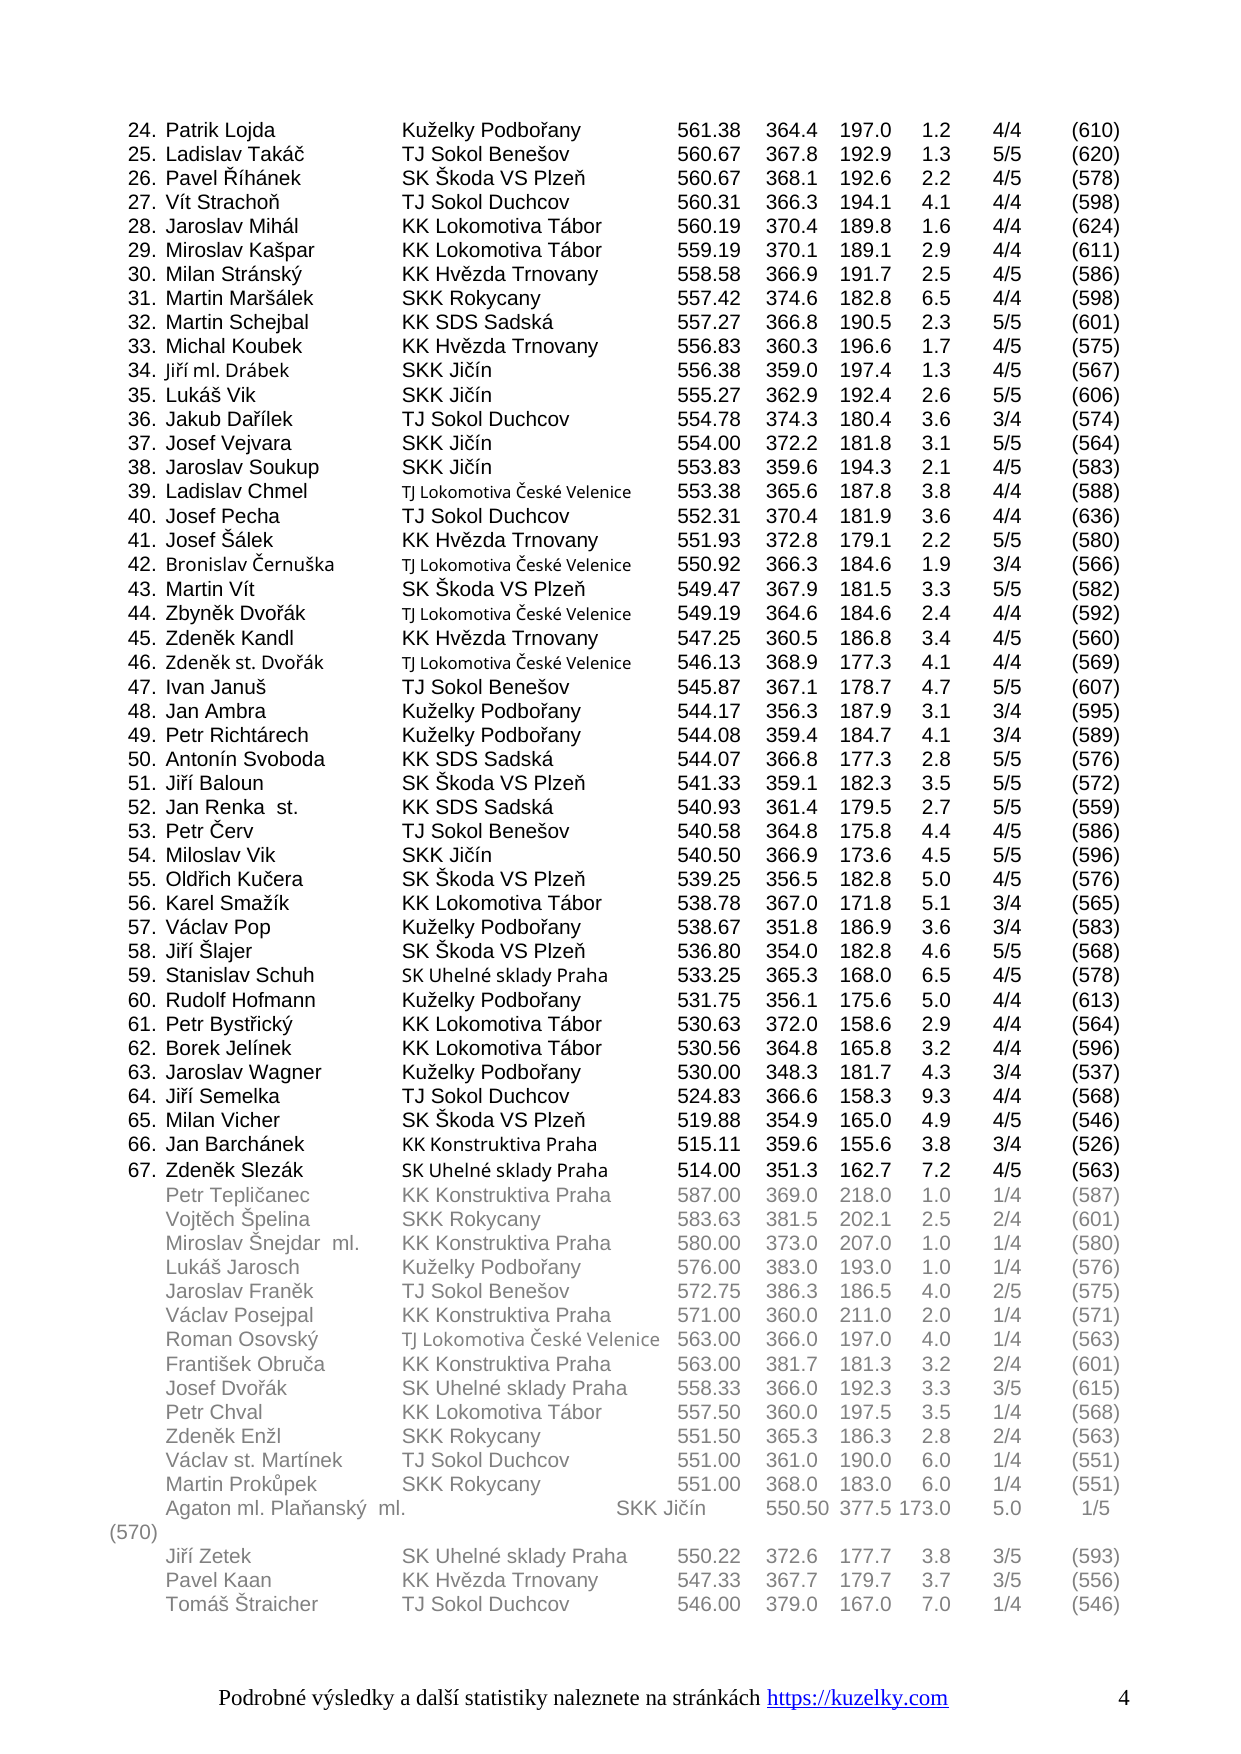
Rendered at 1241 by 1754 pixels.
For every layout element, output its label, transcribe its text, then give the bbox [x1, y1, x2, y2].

text 34. Jiří ml. Drábek SKK Jičín 556.38 359.0 197.4 1.3 4/5 (567) [106, 358, 1134, 383]
text 49. Petr Richtárech Kuželky Podbořany 544.08 359.4 184.7 4.1 3/4 (589) [106, 723, 1134, 747]
text 42. Bronislav Černuška TJ Lokomotiva České Velenice 550.92 366.3 184.6 1.9 3/4 (566) [106, 551, 1134, 577]
text 45. Zdeněk Kandl KK Hvězda Trnovany 547.25 360.5 186.8 3.4 4/5 (560) [106, 625, 1134, 649]
text 63. Jaroslav Wagner Kuželky Podbořany 530.00 348.3 181.7 4.3 3/4 (537) [106, 1060, 1134, 1084]
text 29. Miroslav Kašpar KK Lokomotiva Tábor 559.19 370.1 189.1 2.9 4/4 (611) [106, 238, 1134, 262]
text Agaton ml. Plaňanský ml. SKK Jičín 550.50 377.5 173.0 5.0 1/5 (570) [106, 1496, 1134, 1544]
text 35. Lukáš Vik SKK Jičín 555.27 362.9 192.4 2.6 5/5 (606) [106, 383, 1134, 407]
text 38. Jaroslav Soukup SKK Jičín 553.83 359.6 194.3 2.1 4/5 (583) [106, 455, 1134, 479]
text 33. Michal Koubek KK Hvězda Trnovany 556.83 360.3 196.6 1.7 4/5 (575) [106, 334, 1134, 358]
text 28. Jaroslav Mihál KK Lokomotiva Tábor 560.19 370.4 189.8 1.6 4/4 (624) [106, 214, 1134, 238]
text 56. Karel Smažík KK Lokomotiva Tábor 538.78 367.0 171.8 5.1 3/4 (565) [106, 891, 1134, 914]
text 46. Zdeněk st. Dvořák TJ Lokomotiva České Velenice 546.13 368.9 177.3 4.1 4/4 (569) [106, 649, 1134, 675]
text 40. Josef Pecha TJ Sokol Duchcov 552.31 370.4 181.9 3.6 4/4 (636) [106, 503, 1134, 527]
text 64. Jiří Semelka TJ Sokol Duchcov 524.83 366.6 158.3 9.3 4/4 (568) [106, 1084, 1134, 1108]
text 43. Martin Vít SK Škoda VS Plzeň 549.47 367.9 181.5 3.3 5/5 (582) [106, 577, 1134, 601]
text 27. Vít Strachoň TJ Sokol Duchcov 560.31 366.3 194.1 4.1 4/4 (598) [106, 190, 1134, 214]
text 60. Rudolf Hofmann Kuželky Podbořany 531.75 356.1 175.6 5.0 4/4 (613) [106, 988, 1134, 1012]
text 53. Petr Červ TJ Sokol Benešov 540.58 364.8 175.8 4.4 4/5 (586) [106, 819, 1134, 843]
text Jiří Zetek SK Uhelné sklady Praha 550.22 372.6 177.7 3.8 3/5 (593) [106, 1544, 1134, 1568]
text 26. Pavel Říhánek SK Škoda VS Plzeň 560.67 368.1 192.6 2.2 4/5 (578) [106, 166, 1134, 190]
text Jaroslav Franěk TJ Sokol Benešov 572.75 386.3 186.5 4.0 2/5 (575) [106, 1278, 1134, 1302]
text 61. Petr Bystřický KK Lokomotiva Tábor 530.63 372.0 158.6 2.9 4/4 (564) [106, 1012, 1134, 1036]
text 41. Josef Šálek KK Hvězda Trnovany 551.93 372.8 179.1 2.2 5/5 (580) [106, 527, 1134, 551]
text 54. Miloslav Vik SKK Jičín 540.50 366.9 173.6 4.5 5/5 (596) [106, 843, 1134, 867]
text Martin Prokůpek SKK Rokycany 551.00 368.0 183.0 6.0 1/4 (551) [106, 1472, 1134, 1496]
text 31. Martin Maršálek SKK Rokycany 557.42 374.6 182.8 6.5 4/4 (598) [106, 286, 1134, 310]
text 36. Jakub Dařílek TJ Sokol Duchcov 554.78 374.3 180.4 3.6 3/4 (574) [106, 407, 1134, 431]
text 32. Martin Schejbal KK SDS Sadská 557.27 366.8 190.5 2.3 5/5 (601) [106, 310, 1134, 334]
text 25. Ladislav Takáč TJ Sokol Benešov 560.67 367.8 192.9 1.3 5/5 (620) [106, 142, 1134, 166]
text Tomáš Štraicher TJ Sokol Duchcov 546.00 379.0 167.0 7.0 1/4 (546) [106, 1592, 1134, 1616]
text 65. Milan Vicher SK Škoda VS Plzeň 519.88 354.9 165.0 4.9 4/5 (546) [106, 1108, 1134, 1132]
text 62. Borek Jelínek KK Lokomotiva Tábor 530.56 364.8 165.8 3.2 4/4 (596) [106, 1036, 1134, 1060]
text Lukáš Jarosch Kuželky Podbořany 576.00 383.0 193.0 1.0 1/4 (576) [106, 1254, 1134, 1278]
text 67. Zdeněk Slezák SK Uhelné sklady Praha 514.00 351.3 162.7 7.2 4/5 (563) [106, 1157, 1134, 1183]
text Petr Chval KK Lokomotiva Tábor 557.50 360.0 197.5 3.5 1/4 (568) [106, 1400, 1134, 1424]
text Petr Tepličanec KK Konstruktiva Praha 587.00 369.0 218.0 1.0 1/4 (587) [106, 1183, 1134, 1207]
text 55. Oldřich Kučera SK Škoda VS Plzeň 539.25 356.5 182.8 5.0 4/5 (576) [106, 867, 1134, 891]
text 30. Milan Stránský KK Hvězda Trnovany 558.58 366.9 191.7 2.5 4/5 (586) [106, 262, 1134, 286]
text 47. Ivan Januš TJ Sokol Benešov 545.87 367.1 178.7 4.7 5/5 (607) [106, 675, 1134, 699]
text 51. Jiří Baloun SK Škoda VS Plzeň 541.33 359.1 182.3 3.5 5/5 (572) [106, 771, 1134, 795]
text 44. Zbyněk Dvořák TJ Lokomotiva České Velenice 549.19 364.6 184.6 2.4 4/4 (592) [106, 601, 1134, 625]
text František Obruča KK Konstruktiva Praha 563.00 381.7 181.3 3.2 2/4 (601) [106, 1352, 1134, 1376]
text 57. Václav Pop Kuželky Podbořany 538.67 351.8 186.9 3.6 3/4 (583) [106, 914, 1134, 938]
text 48. Jan Ambra Kuželky Podbořany 544.17 356.3 187.9 3.1 3/4 (595) [106, 699, 1134, 723]
text Pavel Kaan KK Hvězda Trnovany 547.33 367.7 179.7 3.7 3/5 (556) [106, 1568, 1134, 1592]
text 50. Antonín Svoboda KK SDS Sadská 544.07 366.8 177.3 2.8 5/5 (576) [106, 747, 1134, 771]
text Vojtěch Špelina SKK Rokycany 583.63 381.5 202.1 2.5 2/4 (601) [106, 1207, 1134, 1231]
text 37. Josef Vejvara SKK Jičín 554.00 372.2 181.8 3.1 5/5 (564) [106, 431, 1134, 455]
text Roman Osovský TJ Lokomotiva České Velenice 563.00 366.0 197.0 4.0 1/4 (563) [106, 1326, 1134, 1352]
text 39. Ladislav Chmel TJ Lokomotiva České Velenice 553.38 365.6 187.8 3.8 4/4 (588) [106, 479, 1134, 503]
text Václav st. Martínek TJ Sokol Duchcov 551.00 361.0 190.0 6.0 1/4 (551) [106, 1448, 1134, 1472]
text Zdeněk Enžl SKK Rokycany 551.50 365.3 186.3 2.8 2/4 (563) [106, 1424, 1134, 1448]
text 59. Stanislav Schuh SK Uhelné sklady Praha 533.25 365.3 168.0 6.5 4/5 (578) [106, 962, 1134, 988]
text 52. Jan Renka st. KK SDS Sadská 540.93 361.4 179.5 2.7 5/5 (559) [106, 795, 1134, 819]
text 66. Jan Barchánek KK Konstruktiva Praha 515.11 359.6 155.6 3.8 3/4 (526) [106, 1132, 1134, 1157]
text 24. Patrik Lojda Kuželky Podbořany 561.38 364.4 197.0 1.2 4/4 (610) [106, 118, 1134, 142]
text Josef Dvořák SK Uhelné sklady Praha 558.33 366.0 192.3 3.3 3/5 (615) [106, 1376, 1134, 1400]
text 58. Jiří Šlajer SK Škoda VS Plzeň 536.80 354.0 182.8 4.6 5/5 (568) [106, 938, 1134, 962]
text Miroslav Šnejdar ml. KK Konstruktiva Praha 580.00 373.0 207.0 1.0 1/4 (580) [106, 1231, 1134, 1254]
text Václav Posejpal KK Konstruktiva Praha 571.00 360.0 211.0 2.0 1/4 (571) [106, 1302, 1134, 1326]
